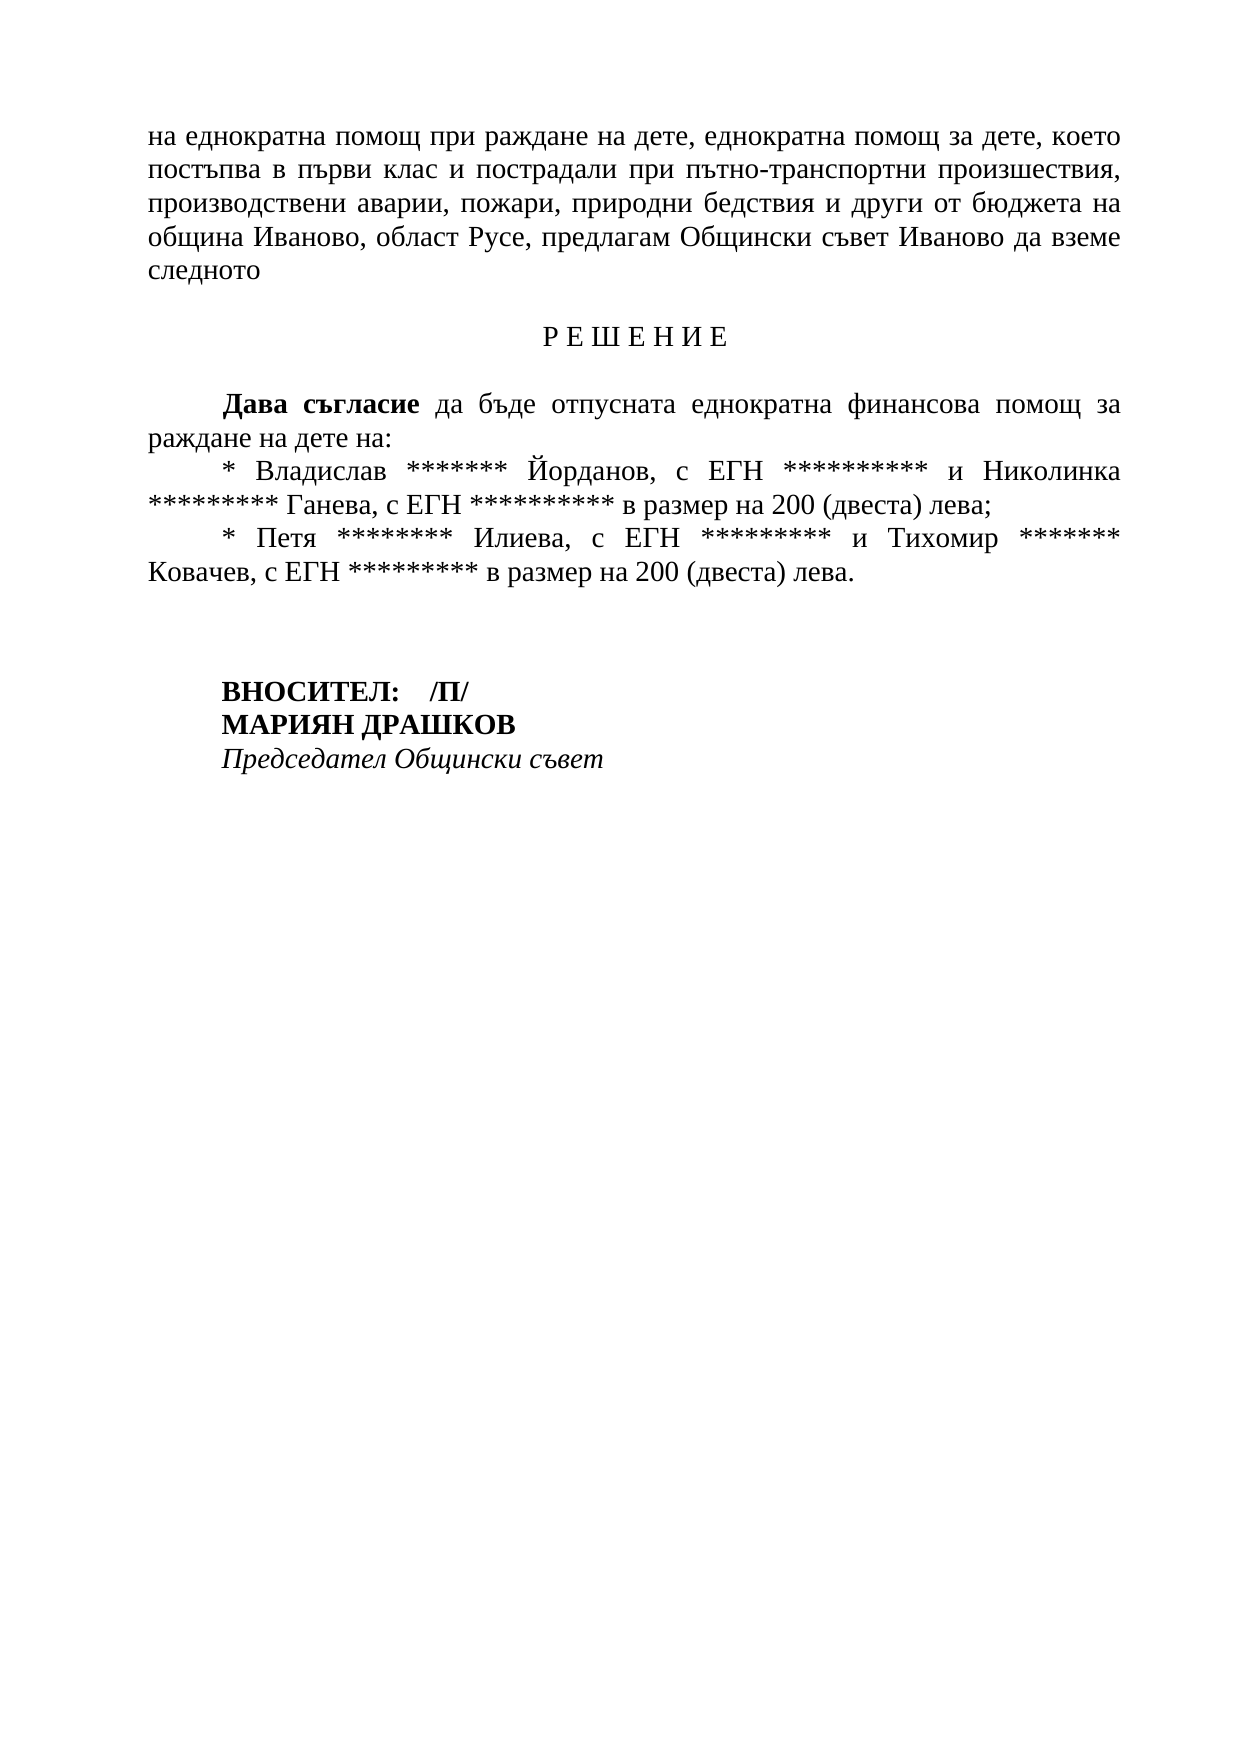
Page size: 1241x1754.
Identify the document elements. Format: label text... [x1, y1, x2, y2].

text Р Е Ш Е Н И Е [148, 319, 1122, 353]
text Дава съгласие да бъде отпусната еднократна финансова помощ за раждане на дете на: [148, 386, 1122, 453]
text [148, 118, 1122, 286]
text МАРИЯН ДРАШКОВ [148, 707, 1122, 741]
text * Владислав ******* Йорданов, с ЕГН ********** и Николинка ********* Ганева, с ЕГН ********** в размер на 200 (двеста) лева; [148, 453, 1122, 521]
text Председател Общински съвет [148, 741, 1122, 774]
text ВНОСИТЕЛ: /П/ [148, 674, 1122, 707]
text * Петя ******** Илиева, с ЕГН ********* и Тихомир ******* Ковачев, с ЕГН ********* в размер на 200 (двеста) лева. [148, 521, 1122, 588]
